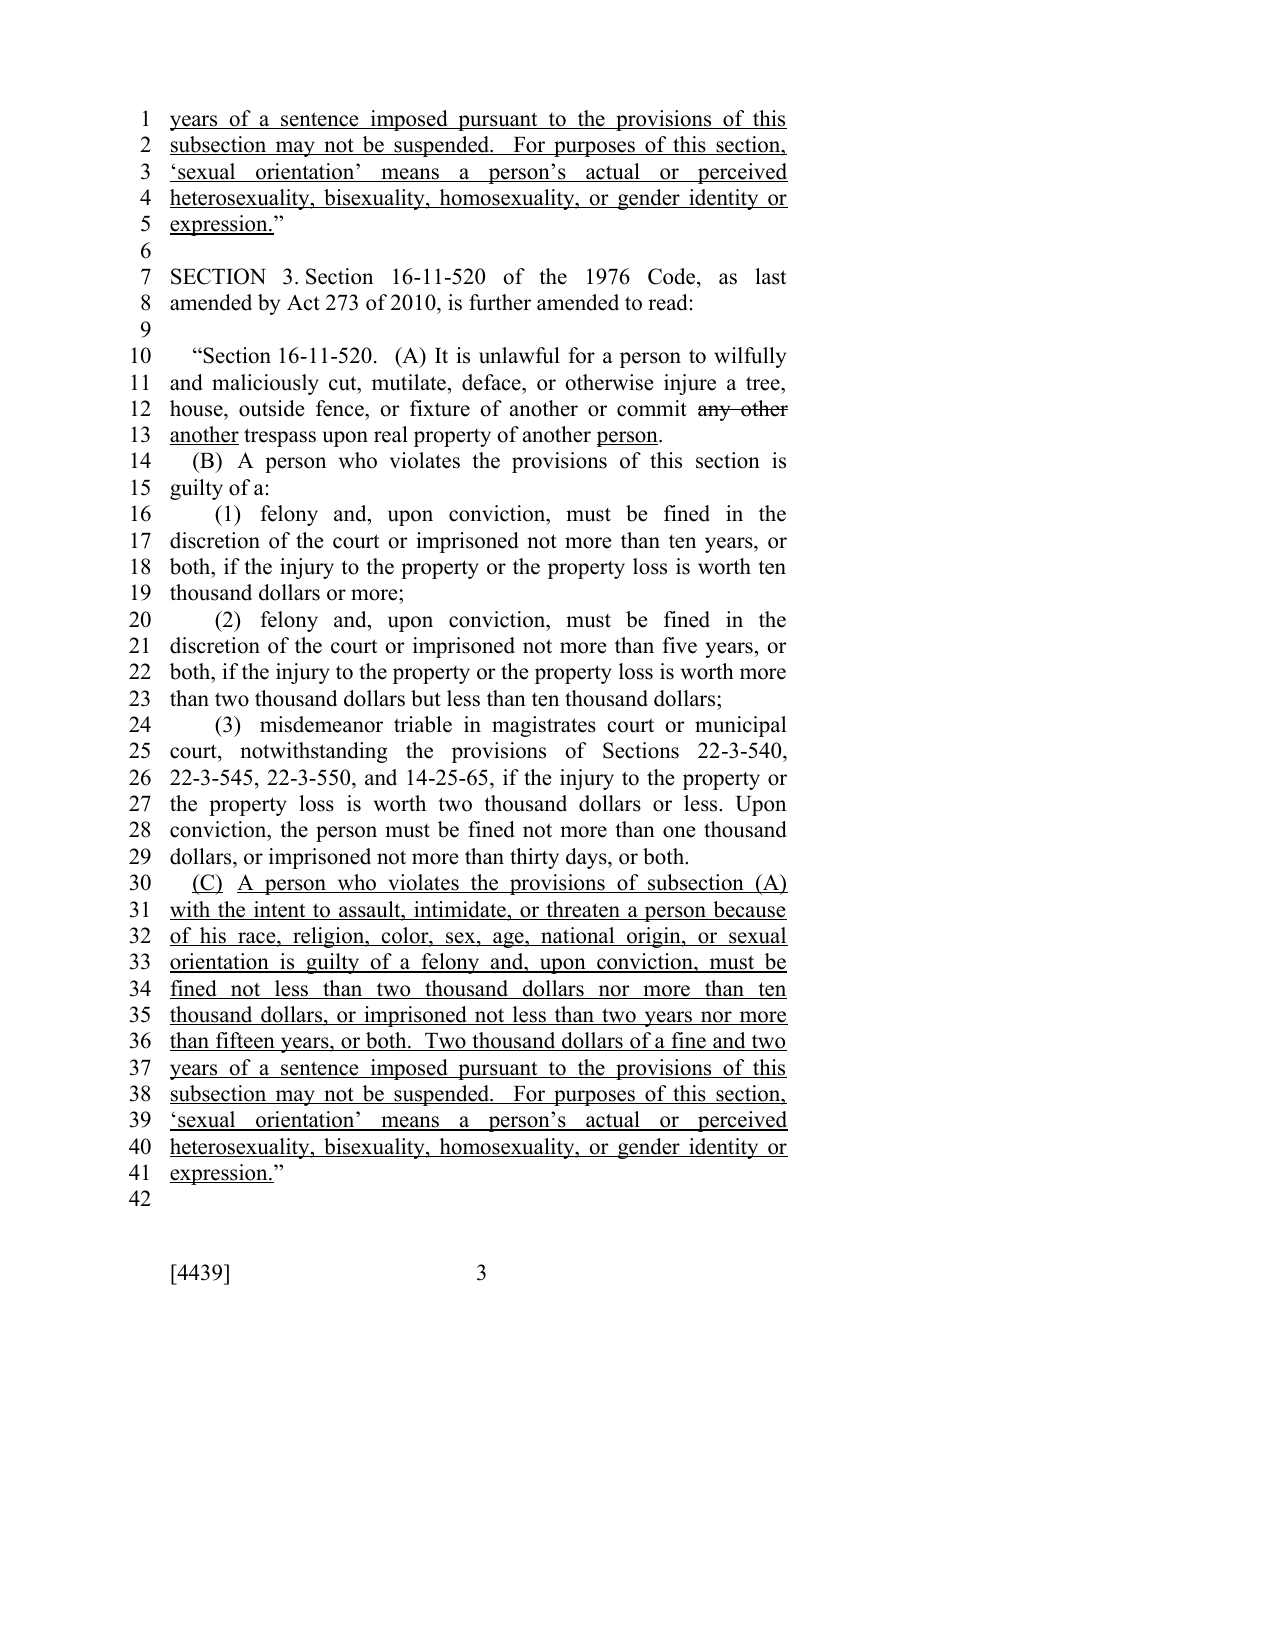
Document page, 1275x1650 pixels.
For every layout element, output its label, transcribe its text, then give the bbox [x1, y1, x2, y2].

text (3) misdemeanor triable in magistrates court or municipal court, notwithstanding the provisions of Sections 22-3-540, 22-3-545, 22-3-550, and 14-25-65, if the injury to the property or the property loss is worth two thousand dollars or less. Upon conviction, the person must be fined not more than one thousand dollars, or imprisoned not more than thirty days, or both. [169, 711, 787, 869]
text (B) A person who violates the provisions of this section is guilty of a: [169, 448, 787, 500]
text (2) felony and, upon conviction, must be fined in the discretion of the court or imprisoned not more than five years, or both, if the injury to the property or the property loss is worth more than two thousand dollars but less than ten thousand dollars; [169, 606, 787, 711]
text (1) felony and, upon conviction, must be fined in the discretion of the court or imprisoned not more than ten years, or both, if the injury to the property or the property loss is worth ten thousand dollars or more; [169, 500, 787, 606]
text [169, 129, 787, 154]
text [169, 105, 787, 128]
text “Section 16-11-520. (A) It is unlawful for a person to wilfully and maliciously cut, mutilate, deface, or otherwise injure a tree, house, outside fence, or fixture of another or commit any other another trespass upon real property of another person. [169, 342, 787, 448]
text SECTION 3. Section 16-11-520 of the 1976 Code, as last amended by Act 273 of 2010, is further amended to read: [169, 263, 787, 316]
